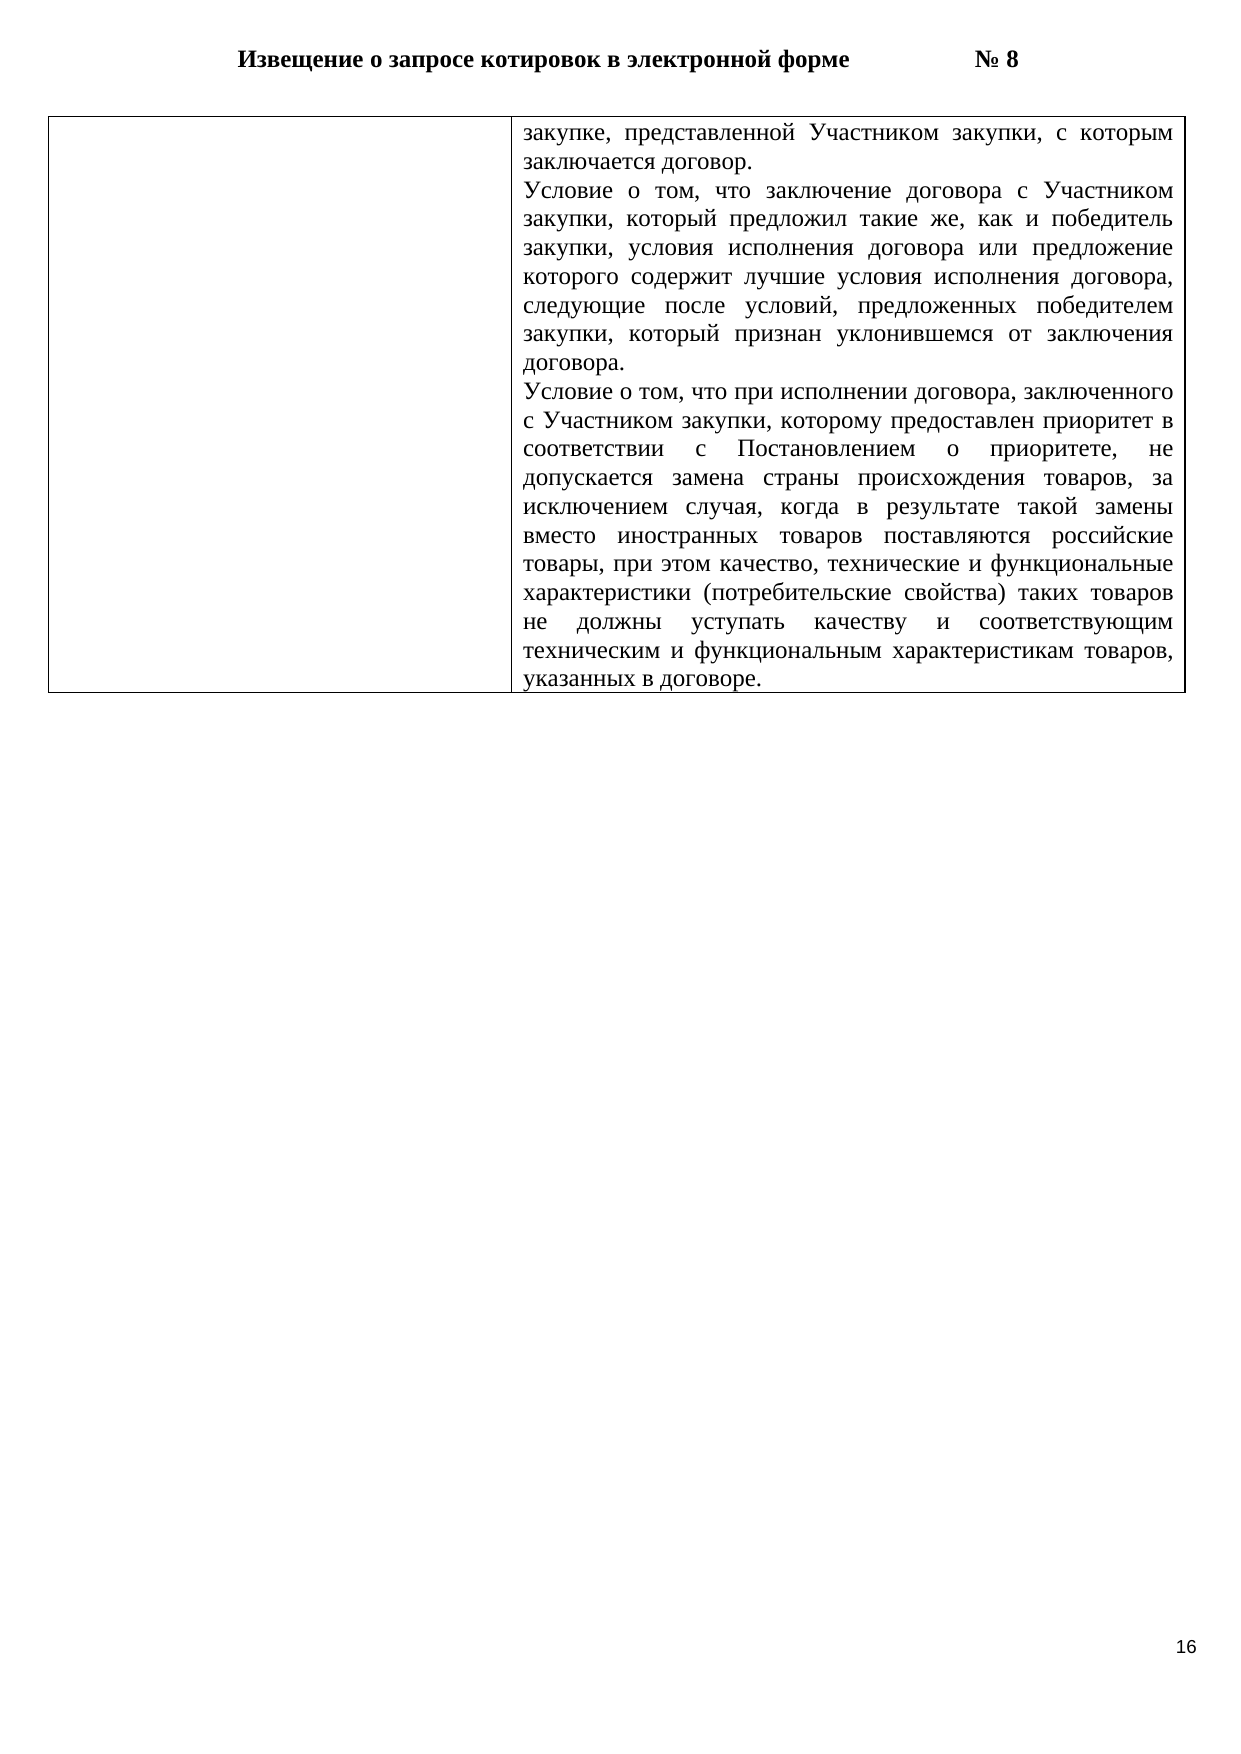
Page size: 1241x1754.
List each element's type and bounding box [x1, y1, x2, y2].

table_cell [512, 117, 1184, 692]
table_cell [49, 117, 511, 692]
